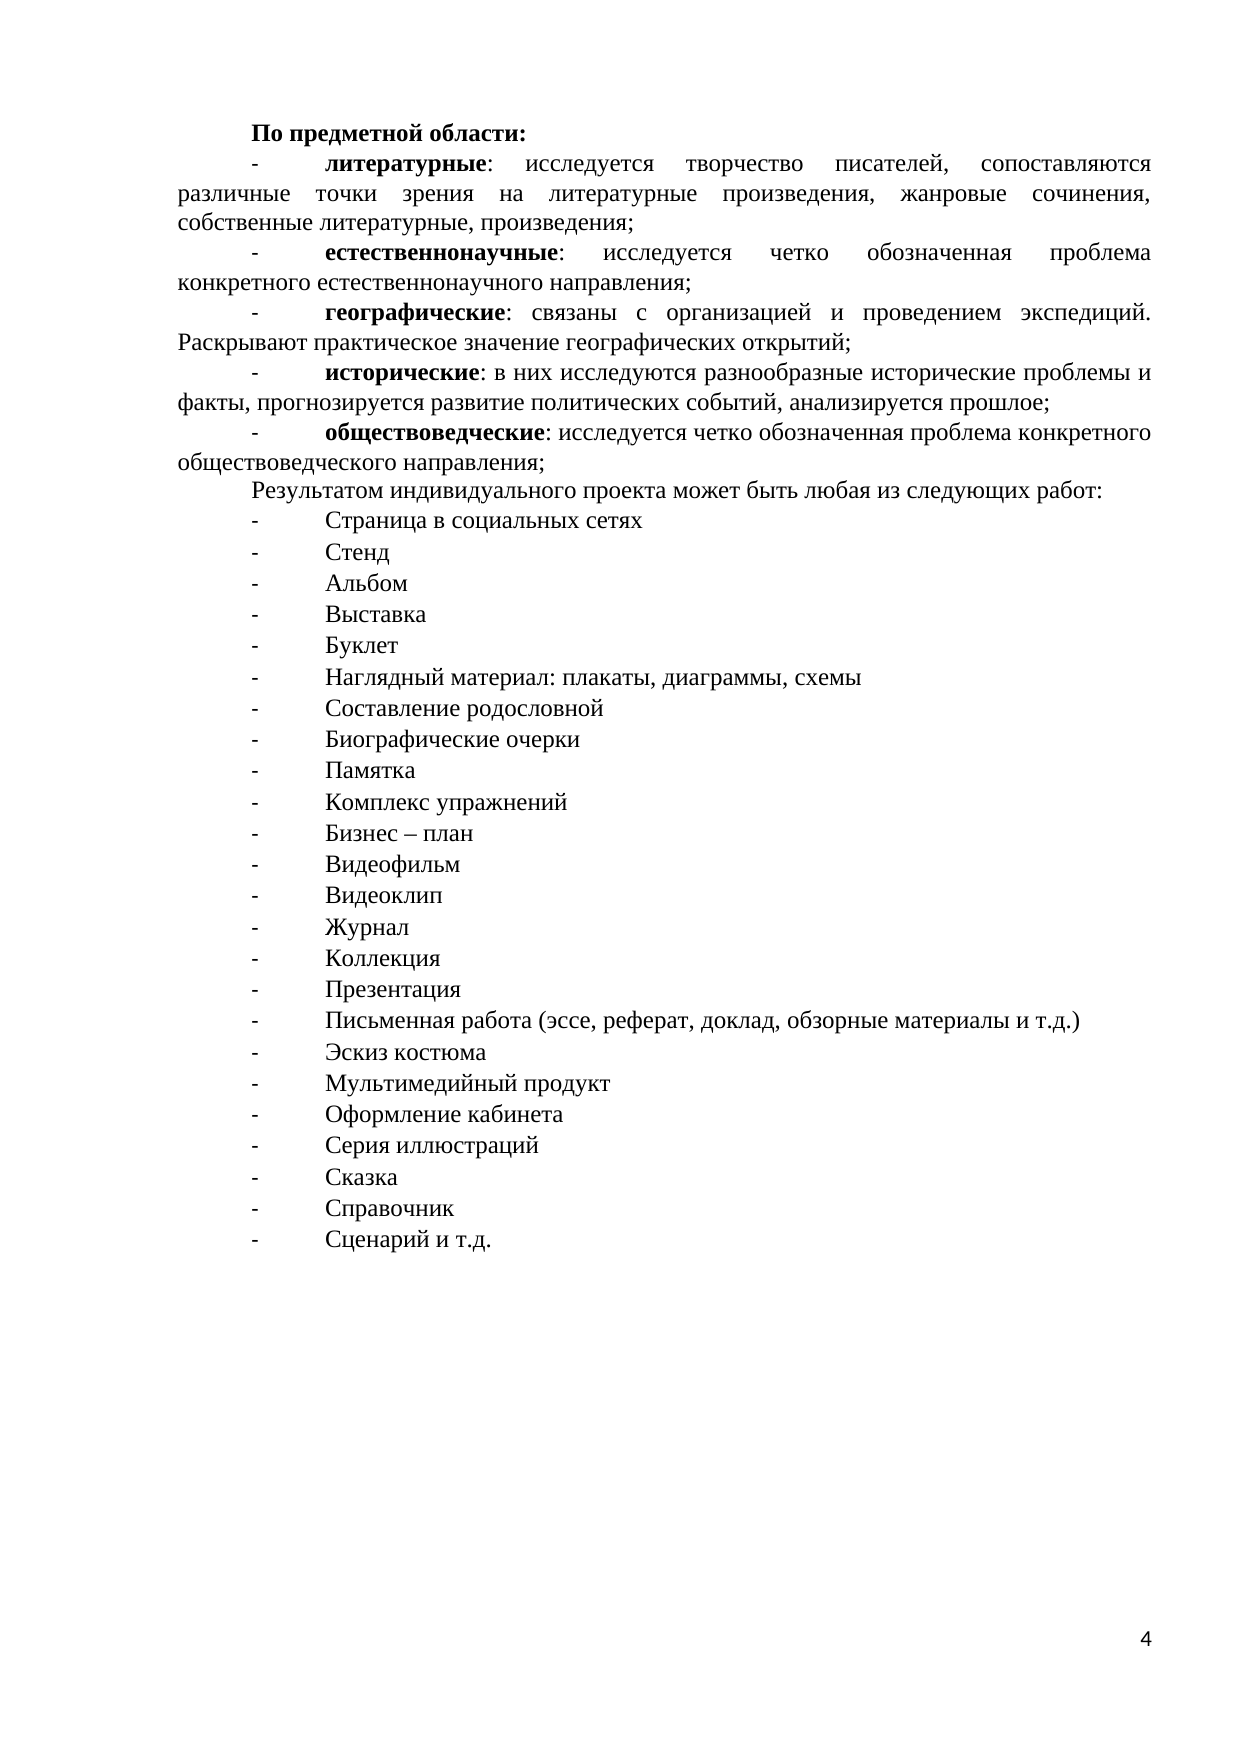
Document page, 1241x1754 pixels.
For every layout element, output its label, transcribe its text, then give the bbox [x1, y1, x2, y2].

list Презентация [177, 973, 1152, 1004]
list естественнонаучные: исследуется четко обозначенная проблема конкретного естественнонаучного направления; [177, 236, 1152, 296]
list литературные: исследуется творчество писателей, сопоставляются различные точки зрения на литературные произведения, жанровые сочинения, собственные литературные, произведения; [177, 147, 1152, 236]
list Оформление кабинета [177, 1098, 1152, 1129]
list Буклет [177, 629, 1152, 661]
list исторические: в них исследуются разнообразные исторические проблемы и факты, прогнозируется развитие политических событий, анализируется прошлое; [177, 356, 1152, 416]
list Биографические очерки [177, 723, 1152, 754]
list географические: связаны с организацией и проведением экспедиций. Раскрывают практическое значение географических открытий; [177, 296, 1152, 356]
list Бизнес – план [177, 817, 1152, 848]
list Памятка [177, 754, 1152, 786]
list Выставка [177, 598, 1152, 629]
list Журнал [177, 911, 1152, 942]
list Альбом [177, 567, 1152, 598]
text По предметной области: [177, 118, 1152, 147]
list Сказка [177, 1161, 1152, 1192]
list Составление родословной [177, 692, 1152, 723]
list Эскиз костюма [177, 1036, 1152, 1067]
list Сценарий и т.д. [177, 1223, 1152, 1254]
list Справочник [177, 1192, 1152, 1223]
list Стенд [177, 536, 1152, 567]
list Комплекс упражнений [177, 786, 1152, 817]
list Видеофильм [177, 848, 1152, 879]
list Результатом индивидуального проекта может быть любая из следующих работ: [177, 476, 1152, 504]
list Письменная работа (эссе, реферат, доклад, обзорные материалы и т.д.) [177, 1004, 1152, 1036]
list Страница в социальных сетях [177, 504, 1152, 536]
list Мультимедийный продукт [177, 1067, 1152, 1098]
list Видеоклип [177, 879, 1152, 911]
list Наглядный материал: плакаты, диаграммы, схемы [177, 661, 1152, 692]
list Серия иллюстраций [177, 1129, 1152, 1161]
list Коллекция [177, 942, 1152, 973]
list обществоведческие: исследуется четко обозначенная проблема конкретного обществоведческого направления; [177, 416, 1152, 476]
